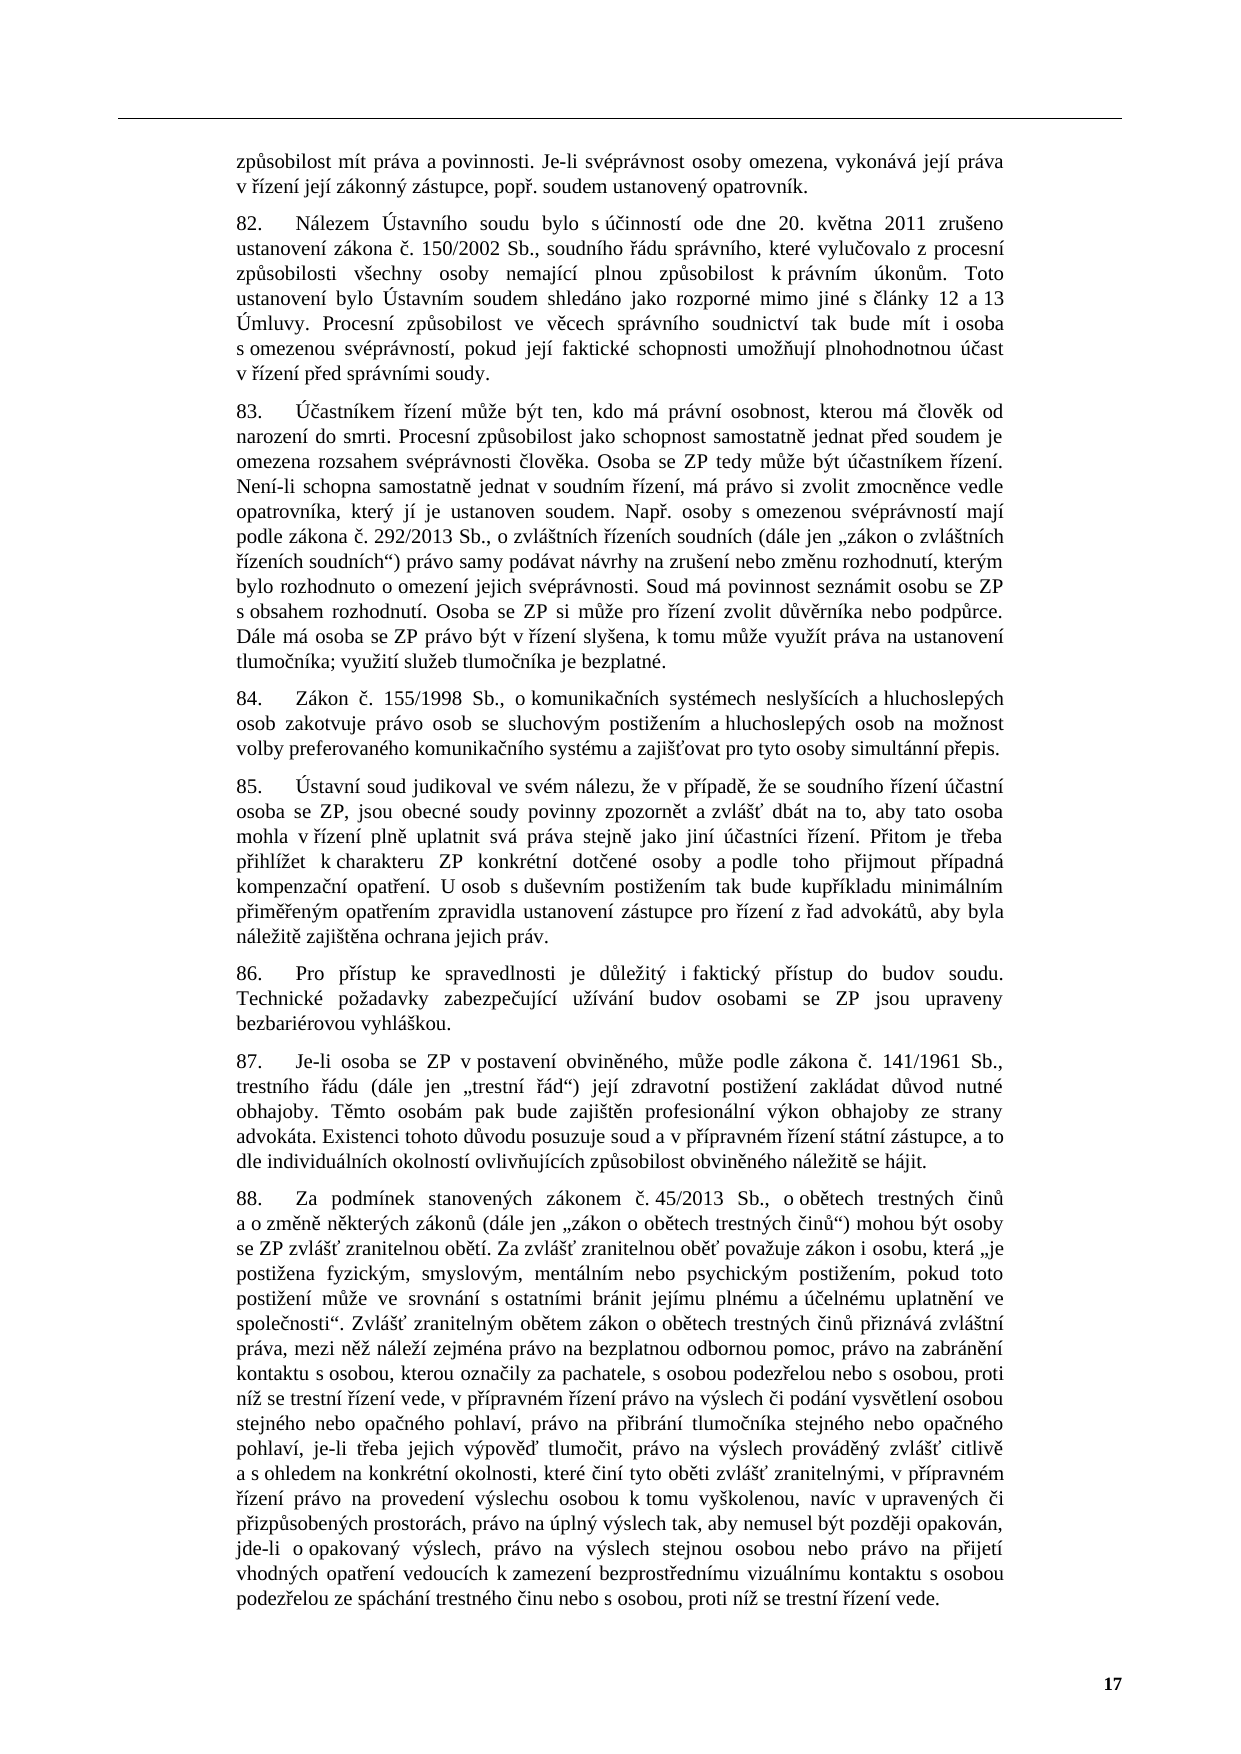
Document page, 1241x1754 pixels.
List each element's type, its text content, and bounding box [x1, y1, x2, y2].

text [236, 148, 1004, 198]
text 87. Je-li osoba se ZP v postavení obviněného, může podle zákona č. 141/1961 Sb., trestního řádu (dále jen „trestní řád“) její zdravotní postižení zakládat důvod nutné obhajoby. Těmto osobám pak bude zajištěn profesionální výkon obhajoby ze strany advokáta. Existenci tohoto důvodu posuzuje soud a v přípravném řízení státní zástupce, a to dle individuálních okolností ovlivňujících způsobilost obviněného náležitě se hájit. [236, 1048, 1004, 1173]
text 83. Účastníkem řízení může být ten, kdo má právní osobnost, kterou má člověk od narození do smrti. Procesní způsobilost jako schopnost samostatně jednat před soudem je omezena rozsahem svéprávnosti člověka. Osoba se ZP tedy může být účastníkem řízení. Není-li schopna samostatně jednat v soudním řízení, má právo si zvolit zmocněnce vedle opatrovníka, který jí je ustanoven soudem. Např. osoby s omezenou svéprávností mají podle zákona č. 292/2013 Sb., o zvláštních řízeních soudních (dále jen „zákon o zvláštních řízeních soudních“) právo samy podávat návrhy na zrušení nebo změnu rozhodnutí, kterým bylo rozhodnuto o omezení jejich svéprávnosti. Soud má povinnost seznámit osobu se ZP s obsahem rozhodnutí. Osoba se ZP si může pro řízení zvolit důvěrníka nebo podpůrce. Dále má osoba se ZP právo být v řízení slyšena, k tomu může využít práva na ustanovení tlumočníka; využití služeb tlumočníka je bezplatné. [236, 398, 1004, 673]
text 85. Ústavní soud judikoval ve svém nálezu, že v případě, že se soudního řízení účastní osoba se ZP, jsou obecné soudy povinny zpozornět a zvlášť dbát na to, aby tato osoba mohla v řízení plně uplatnit svá práva stejně jako jiní účastníci řízení. Přitom je třeba přihlížet k charakteru ZP konkrétní dotčené osoby a podle toho přijmout případná kompenzační opatření. U osob s duševním postižením tak bude kupříkladu minimálním přiměřeným opatřením zpravidla ustanovení zástupce pro řízení z řad advokátů, aby byla náležitě zajištěna ochrana jejich práv. [236, 773, 1004, 948]
text 84. Zákon č. 155/1998 Sb., o komunikačních systémech neslyšících a hluchoslepých osob zakotvuje právo osob se sluchovým postižením a hluchoslepých osob na možnost volby preferovaného komunikačního systému a zajišťovat pro tyto osoby simultánní přepis. [236, 685, 1004, 760]
text 88. Za podmínek stanovených zákonem č. 45/2013 Sb., o obětech trestných činů a o změně některých zákonů (dále jen „zákon o obětech trestných činů“) mohou být osoby se ZP zvlášť zranitelnou obětí. Za zvlášť zranitelnou oběť považuje zákon i osobu, která „je postižena fyzickým, smyslovým, mentálním nebo psychickým postižením, pokud toto postižení může ve srovnání s ostatními bránit jejímu plnému a účelnému uplatnění ve společnosti“. Zvlášť zranitelným obětem zákon o obětech trestných činů přiznává zvláštní práva, mezi něž náleží zejména právo na bezplatnou odbornou pomoc, právo na zabránění kontaktu s osobou, kterou označily za pachatele, s osobou podezřelou nebo s osobou, proti níž se trestní řízení vede, v přípravném řízení právo na výslech či podání vysvětlení osobou stejného nebo opačného pohlaví, právo na přibrání tlumočníka stejného nebo opačného pohlaví, je-li třeba jejich výpověď tlumočit, právo na výslech prováděný zvlášť citlivě a s ohledem na konkrétní okolnosti, které činí tyto oběti zvlášť zranitelnými, v přípravném řízení právo na provedení výslechu osobou k tomu vyškolenou, navíc v upravených či přizpůsobených prostorách, právo na úplný výslech tak, aby nemusel být později opakován, jde-li o opakovaný výslech, právo na výslech stejnou osobou nebo právo na přijetí vhodných opatření vedoucích k zamezení bezprostřednímu vizuálnímu kontaktu s osobou podezřelou ze spáchání trestného činu nebo s osobou, proti níž se trestní řízení vede. [236, 1185, 1004, 1610]
text 86. Pro přístup ke spravedlnosti je důležitý i faktický přístup do budov soudu. Technické požadavky zabezpečující užívání budov osobami se ZP jsou upraveny bezbariérovou vyhláškou. [236, 960, 1004, 1035]
text 82. Nálezem Ústavního soudu bylo s účinností ode dne 20. května 2011 zrušeno ustanovení zákona č. 150/2002 Sb., soudního řádu správního, které vylučovalo z procesní způsobilosti všechny osoby nemající plnou způsobilost k právním úkonům. Toto ustanovení bylo Ústavním soudem shledáno jako rozporné mimo jiné s články 12 a 13 Úmluvy. Procesní způsobilost ve věcech správního soudnictví tak bude mít i osoba s omezenou svéprávností, pokud její faktické schopnosti umožňují plnohodnotnou účast v řízení před správními soudy. [236, 210, 1004, 385]
